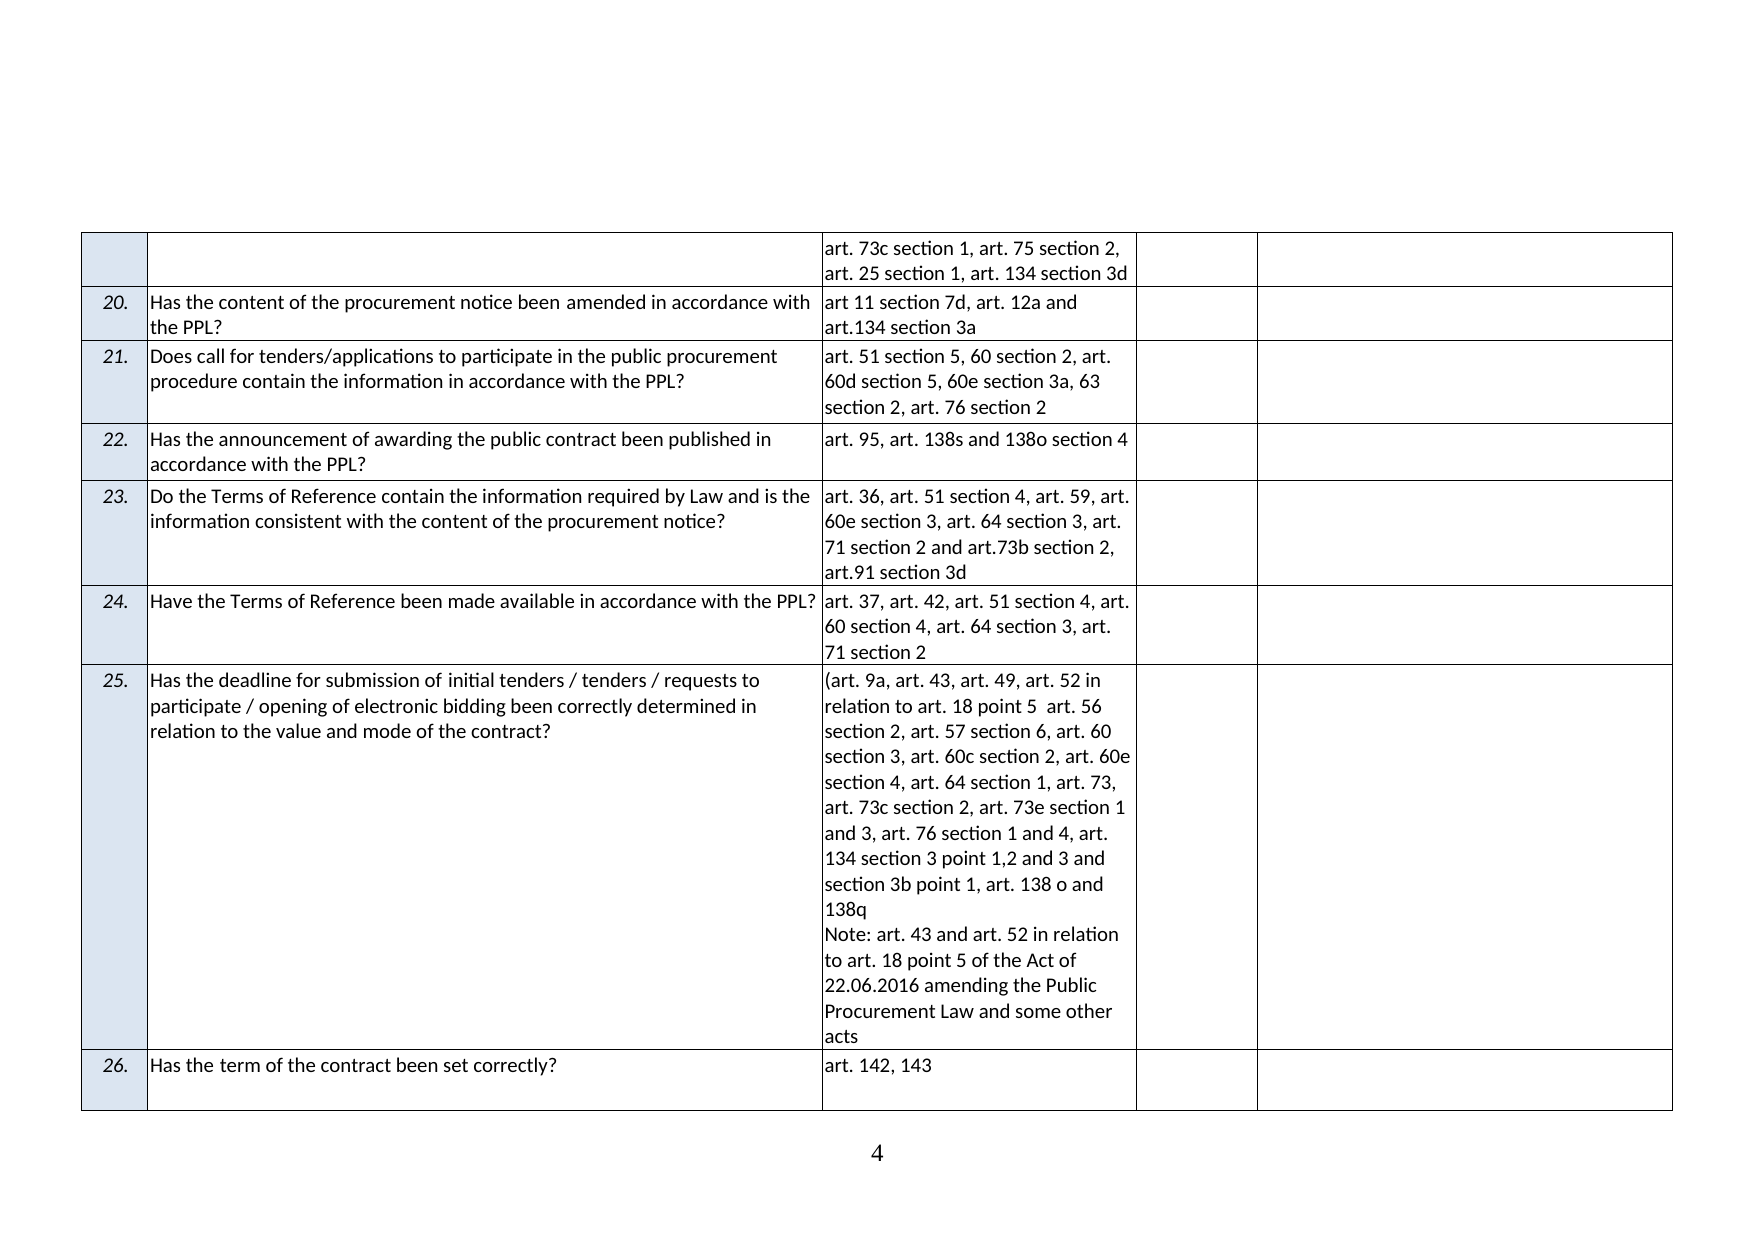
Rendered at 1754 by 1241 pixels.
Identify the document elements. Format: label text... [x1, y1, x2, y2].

table_cell art. 142, 143 [823, 1050, 1136, 1110]
table_cell [82, 424, 147, 480]
table_cell [82, 233, 147, 286]
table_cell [823, 233, 1136, 286]
table_cell art. 37, art. 42, art. 51 section 4, art. 60 section 4, art. 64 section 3, art. 71 section 2 [823, 586, 1136, 664]
table_cell [82, 287, 147, 340]
table_cell [1258, 424, 1672, 480]
table_cell [1137, 1050, 1257, 1110]
table_cell Has the deadline for submission of initial tenders / tenders / requests to participate / opening of electronic bidding been correctly determined in relation to the value and mode of the contract? [148, 665, 822, 1049]
table_cell (art. 9a, art. 43, art. 49, art. 52 in relation to art. 18 point 5 art. 56 section 2, art. 57 section 6, art. 60 section 3, art. 60c section 2, art. 60e section 4, art. 64 section 1, art. 73, art. 73c section 2, art. 73e section 1 and 3, art. 76 section 1 and 4, art. 134 section 3 point 1,2 and 3 and section 3b point 1, art. 138 o and 138q Note: art. 43 and art. 52 in relation to art. 18 point 5 of the Act of 22.06.2016 amending the Public Procurement Law and some other acts [823, 665, 1136, 1049]
table_cell Has the announcement of awarding the public contract been published in accordance with the PPL? [148, 424, 822, 480]
table_cell [1258, 341, 1672, 423]
table_cell art. 51 section 5, 60 section 2, art. 60d section 5, 60e section 3a, 63 section 2, art. 76 section 2 [823, 341, 1136, 423]
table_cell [148, 233, 822, 286]
table_cell [1137, 233, 1257, 286]
table_cell Have the Terms of Reference been made available in accordance with the PPL? [148, 586, 822, 664]
table_cell [1258, 665, 1672, 1049]
table_cell [1137, 481, 1257, 585]
table_cell Has the content of the procurement notice been amended in accordance with the PPL? [148, 287, 822, 340]
table_cell [82, 1050, 147, 1110]
table_cell [1258, 1050, 1672, 1110]
table_cell art. 95, art. 138s and 138o section 4 [823, 424, 1136, 480]
table_cell [1258, 481, 1672, 585]
table_cell art. 36, art. 51 section 4, art. 59, art. 60e section 3, art. 64 section 3, art. 71 section 2 and art.73b section 2, art.91 section 3d [823, 481, 1136, 585]
table_cell [1137, 424, 1257, 480]
table_cell [82, 481, 147, 585]
table_cell [82, 665, 147, 1049]
table_cell [1258, 287, 1672, 340]
table_cell [82, 341, 147, 423]
table_cell Has the term of the contract been set correctly? [148, 1050, 822, 1110]
table_cell [1258, 233, 1672, 286]
table_cell Does call for tenders/applications to participate in the public procurement procedure contain the information in accordance with the PPL? [148, 341, 822, 423]
table_cell [82, 586, 147, 664]
table_cell [1137, 665, 1257, 1049]
table_cell [1137, 586, 1257, 664]
table_cell [1137, 341, 1257, 423]
table_cell Do the Terms of Reference contain the information required by Law and is the information consistent with the content of the procurement notice? [148, 481, 822, 585]
table_cell [1258, 586, 1672, 664]
table_cell [1137, 287, 1257, 340]
table_cell art 11 section 7d, art. 12a and art.134 section 3a [823, 287, 1136, 340]
